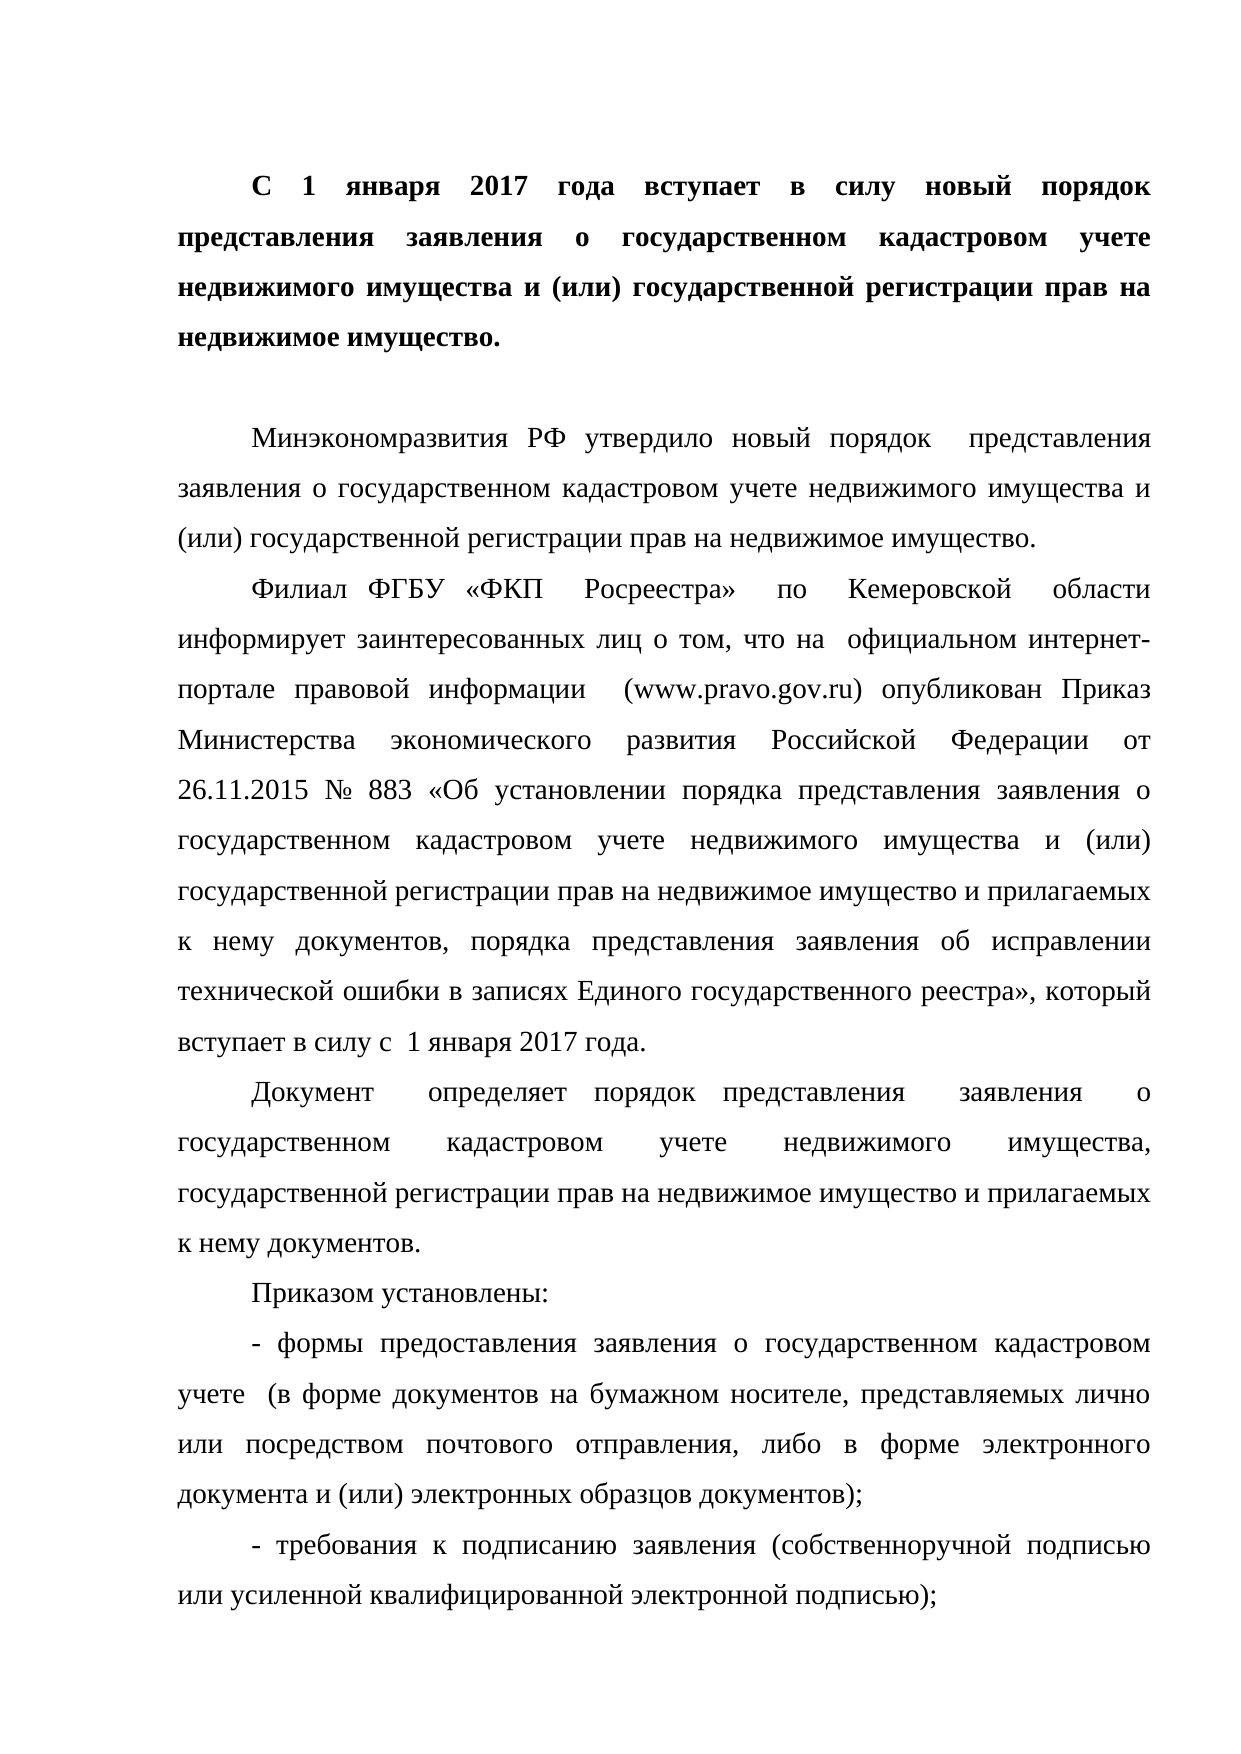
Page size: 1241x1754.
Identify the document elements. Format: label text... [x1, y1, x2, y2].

text Документ определяет порядок представления заявления о государственном кадастровом учете недвижимого имущества, государственной регистрации прав на недвижимое имущество и прилагаемых к нему документов. [177, 1074, 1152, 1258]
text Приказом установлены: [177, 1275, 1152, 1309]
text - формы предоставления заявления о государственном кадастровом учете (в форме документов на бумажном носителе, представляемых лично или посредством почтового отправления, либо в форме электронного документа и (или) электронных образцов документов); [177, 1326, 1152, 1510]
text С 1 января 2017 года вступает в силу новый порядок представления заявления о государственном кадастровом учете недвижимого имущества и (или) государственной регистрации прав на недвижимое имущество. [177, 168, 1152, 353]
text - требования к подписанию заявления (собственноручной подписью или усиленной квалифицированной электронной подписью); [177, 1527, 1152, 1611]
text Филиал ФГБУ «ФКП Росреестра» по Кемеровской области информирует заинтересованных лиц о том, что на официальном интернет-портале правовой информации (www.pravo.gov.ru) опубликован Приказ Министерства экономического развития Российской Федерации от 26.11.2015 № 883 «Об установлении порядка представления заявления о государственном кадастровом учете недвижимого имущества и (или) государственной регистрации прав на недвижимое имущество и прилагаемых к нему документов, порядка представления заявления об исправлении технической ошибки в записях Единого государственного реестра», который вступает в силу с 1 января 2017 года. [177, 571, 1152, 1057]
text Минэкономразвития РФ утвердило новый порядок представления заявления о государственном кадастровом учете недвижимого имущества и (или) государственной регистрации прав на недвижимое имущество. [177, 420, 1152, 554]
